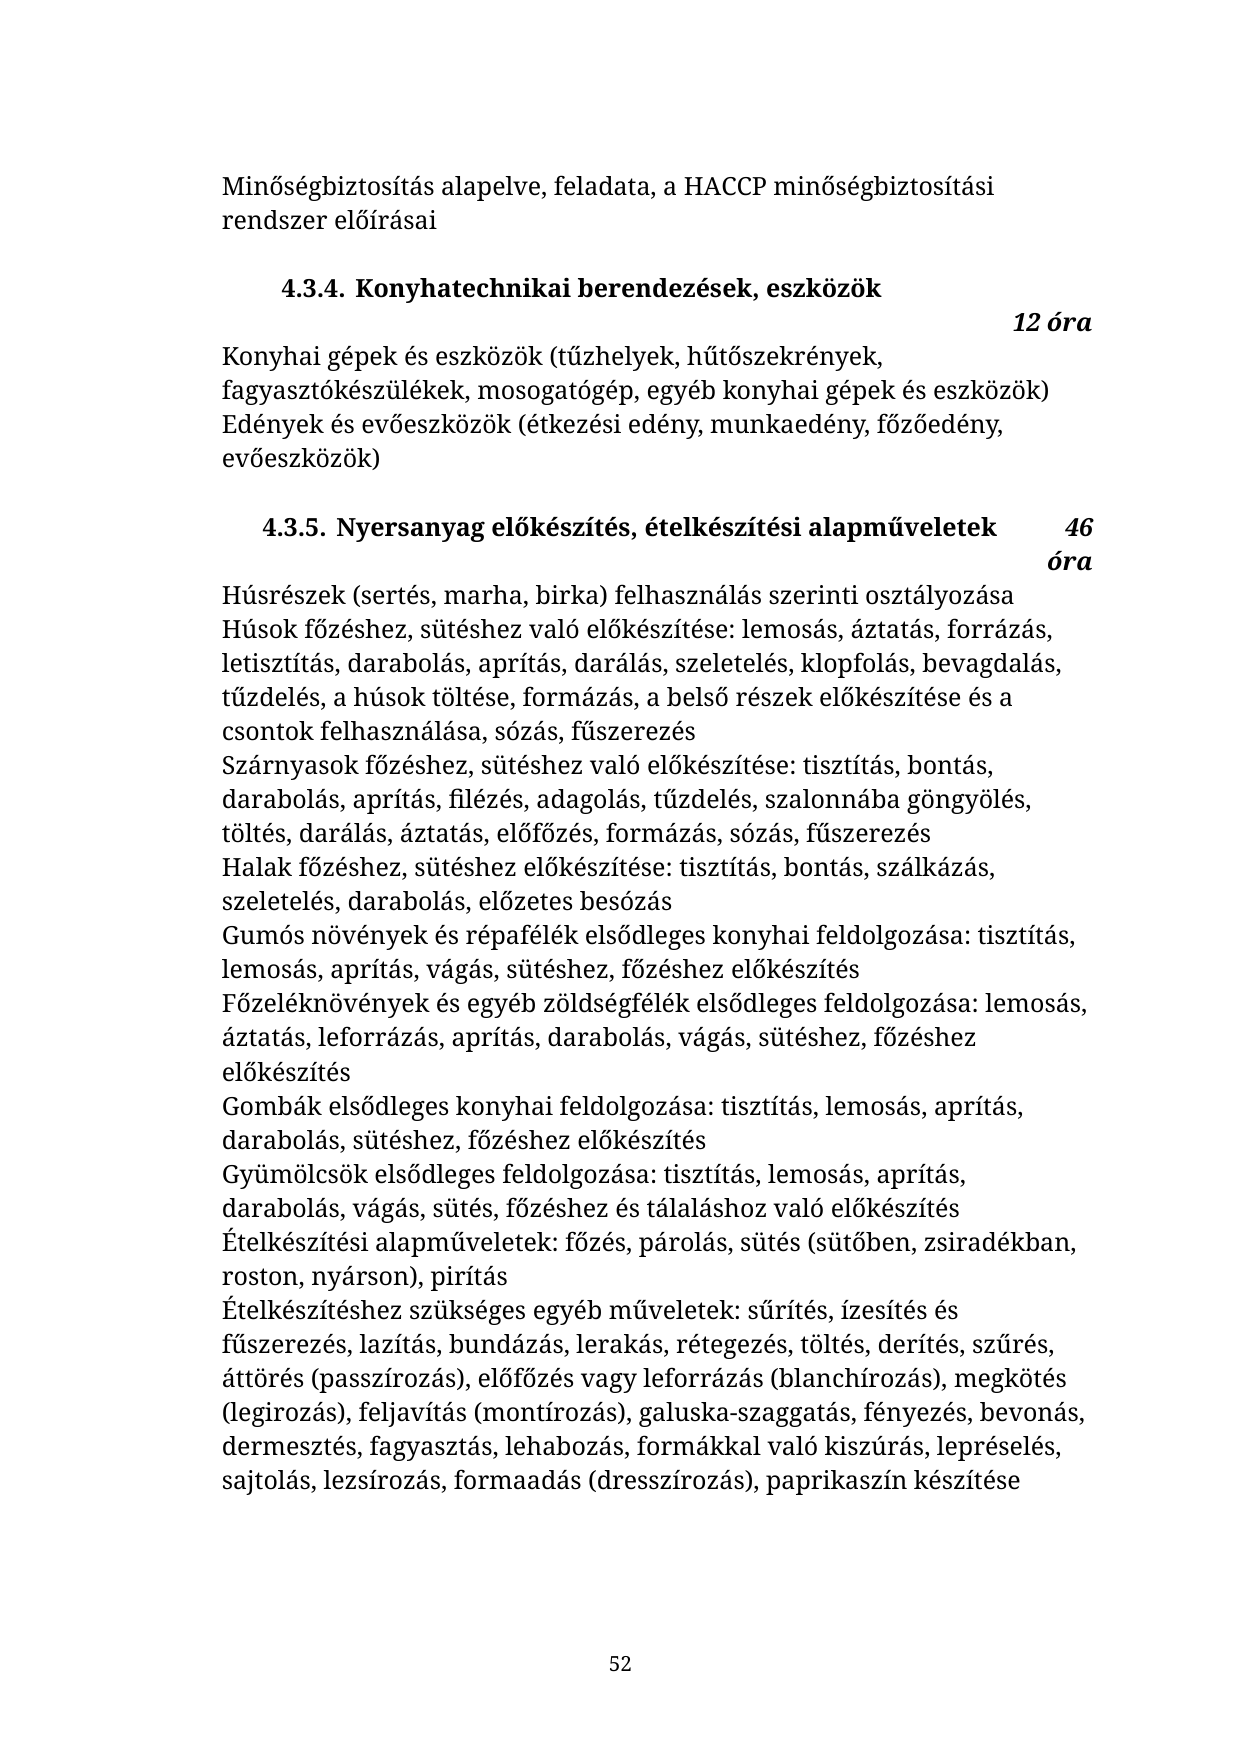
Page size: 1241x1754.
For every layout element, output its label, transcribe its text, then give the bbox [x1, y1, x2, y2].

list Nyersanyag előkészítés, ételkészítési alapműveletek 46 óra [222, 509, 1092, 577]
text Főzeléknövények és egyéb zöldségfélék elsődleges feldolgozása: lemosás, áztatás, leforrázás, aprítás, darabolás, vágás, sütéshez, főzéshez előkészítés [222, 986, 1092, 1088]
text Ételkészítési alapműveletek: főzés, párolás, sütés (sütőben, zsiradékban, roston, nyárson), pirítás [222, 1224, 1092, 1293]
text Húsrészek (sertés, marha, birka) felhasználás szerinti osztályozása [222, 577, 1092, 611]
list Konyhatechnikai berendezések, eszközök 12 óra [222, 271, 1092, 339]
text Konyhai gépek és eszközök (tűzhelyek, hűtőszekrények, fagyasztókészülékek, mosogatógép, egyéb konyhai gépek és eszközök) [222, 339, 1092, 407]
text Gyümölcsök elsődleges feldolgozása: tisztítás, lemosás, aprítás, darabolás, vágás, sütés, főzéshez és tálaláshoz való előkészítés [222, 1156, 1092, 1224]
text Gumós növények és répafélék elsődleges konyhai feldolgozása: tisztítás, lemosás, aprítás, vágás, sütéshez, főzéshez előkészítés [222, 918, 1092, 986]
text Húsok főzéshez, sütéshez való előkészítése: lemosás, áztatás, forrázás, letisztítás, darabolás, aprítás, darálás, szeletelés, klopfolás, bevagdalás, tűzdelés, a húsok töltése, formázás, a belső részek előkészítése és a csontok felhasználása, sózás, fűszerezés [222, 611, 1092, 748]
text Ételkészítéshez szükséges egyéb műveletek: sűrítés, ízesítés és fűszerezés, lazítás, bundázás, lerakás, rétegezés, töltés, derítés, szűrés, áttörés (passzírozás), előfőzés vagy leforrázás (blanchírozás), megkötés (legirozás), feljavítás (montírozás), galuska-szaggatás, fényezés, bevonás, dermesztés, fagyasztás, lehabozás, formákkal való kiszúrás, lepréselés, sajtolás, lezsírozás, formaadás (dresszírozás), paprikaszín készítése [222, 1293, 1092, 1497]
text Gombák elsődleges konyhai feldolgozása: tisztítás, lemosás, aprítás, darabolás, sütéshez, főzéshez előkészítés [222, 1088, 1092, 1156]
text Szárnyasok főzéshez, sütéshez való előkészítése: tisztítás, bontás, darabolás, aprítás, filézés, adagolás, tűzdelés, szalonnába göngyölés, töltés, darálás, áztatás, előfőzés, formázás, sózás, fűszerezés [222, 748, 1092, 850]
text Minőségbiztosítás alapelve, feladata, a HACCP minőségbiztosítási rendszer előírásai [222, 168, 1092, 237]
text Halak főzéshez, sütéshez előkészítése: tisztítás, bontás, szálkázás, szeletelés, darabolás, előzetes besózás [222, 850, 1092, 918]
text Edények és evőeszközök (étkezési edény, munkaedény, főzőedény, evőeszközök) [222, 407, 1092, 475]
